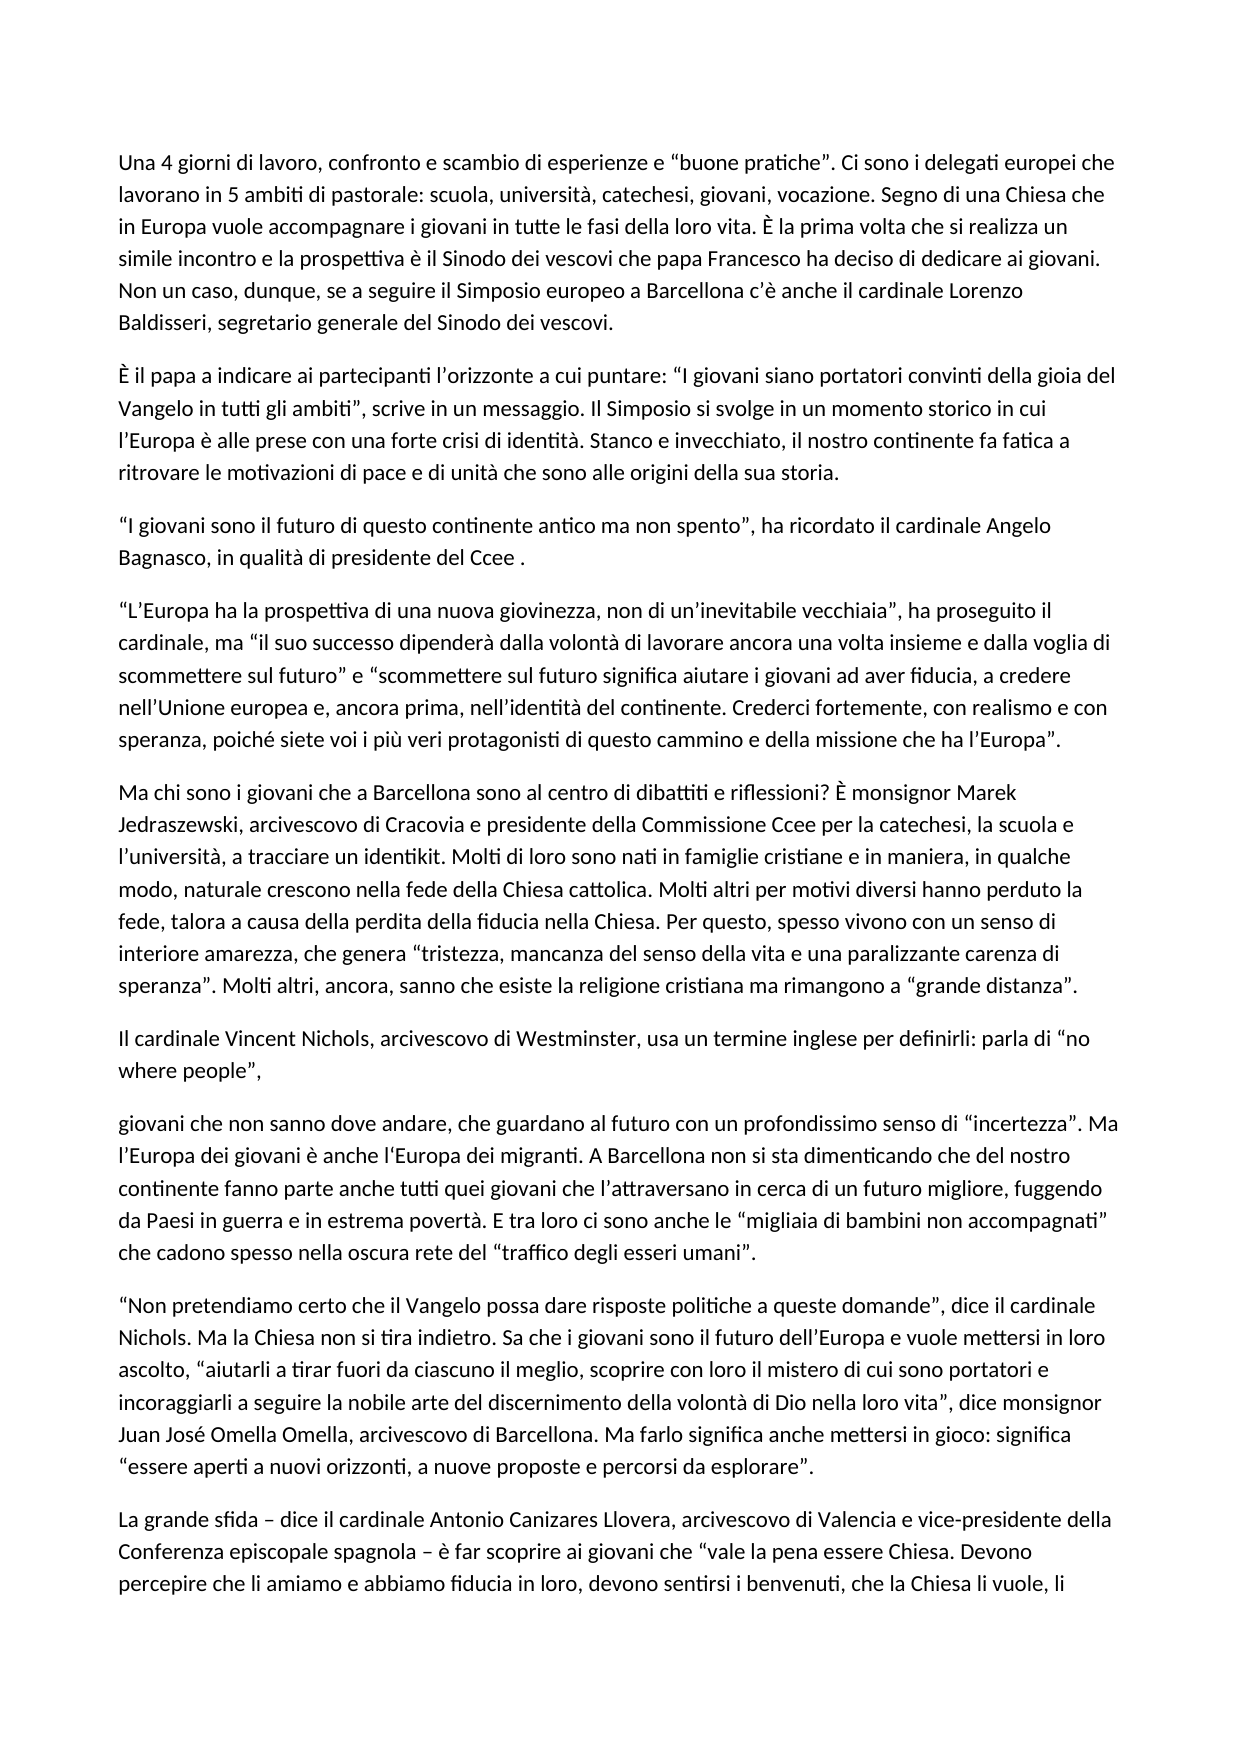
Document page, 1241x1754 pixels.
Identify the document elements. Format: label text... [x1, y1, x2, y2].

text È il papa a indicare ai partecipanti l’orizzonte a cui puntare: “I giovani siano portatori convinti della gioia del Vangelo in tutti gli ambiti”, scrive in un messaggio. Il Simposio si svolge in un momento storico in cui l’Europa è alle prese con una forte crisi di identità. Stanco e invecchiato, il nostro continente fa fatica a ritrovare le motivazioni di pace e di unità che sono alle origini della sua storia. [118, 362, 1122, 486]
text “Non pretendiamo certo che il Vangelo possa dare risposte politiche a queste domande”, dice il cardinale Nichols. Ma la Chiesa non si tira indietro. Sa che i giovani sono il futuro dell’Europa e vuole mettersi in loro ascolto, “aiutarli a tirar fuori da ciascuno il meglio, scoprire con loro il mistero di cui sono portatori e incoraggiarli a seguire la nobile arte del discernimento della volontà di Dio nella loro vita”, dice monsignor Juan José Omella Omella, arcivescovo di Barcellona. Ma farlo significa anche mettersi in gioco: significa “essere aperti a nuovi orizzonti, a nuove proposte e percorsi da esplorare”. [118, 1291, 1122, 1480]
text “I giovani sono il futuro di questo continente antico ma non spento”, ha ricordato il cardinale Angelo Bagnasco, in qualità di presidente del Ccee . [118, 511, 1122, 571]
text giovani che non sanno dove andare, che guardano al futuro con un profondissimo senso di “incertezza”. Ma l’Europa dei giovani è anche l‘Europa dei migranti. A Barcellona non si sta dimenticando che del nostro continente fanno parte anche tutti quei giovani che l’attraversano in cerca di un futuro migliore, fuggendo da Paesi in guerra e in estrema povertà. E tra loro ci sono anche le “migliaia di bambini non accompagnati” che cadono spesso nella oscura rete del “traffico degli esseri umani”. [118, 1109, 1122, 1266]
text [118, 1505, 1122, 1598]
text Il cardinale Vincent Nichols, arcivescovo di Westminster, usa un termine inglese per definirli: parla di “no where people”, [118, 1024, 1122, 1084]
text Una 4 giorni di lavoro, confronto e scambio di esperienze e “buone pratiche”. Ci sono i delegati europei che lavorano in 5 ambiti di pastorale: scuola, università, catechesi, giovani, vocazione. Segno di una Chiesa che in Europa vuole accompagnare i giovani in tutte le fasi della loro vita. È la prima volta che si realizza un simile incontro e la prospettiva è il Sinodo dei vescovi che papa Francesco ha deciso di dedicare ai giovani. Non un caso, dunque, se a seguire il Simposio europeo a Barcellona c’è anche il cardinale Lorenzo Baldisseri, segretario generale del Sinodo dei vescovi. [118, 148, 1122, 337]
text Ma chi sono i giovani che a Barcellona sono al centro di dibattiti e riflessioni? È monsignor Marek Jedraszewski, arcivescovo di Cracovia e presidente della Commissione Ccee per la catechesi, la scuola e l’università, a tracciare un identikit. Molti di loro sono nati in famiglie cristiane e in maniera, in qualche modo, naturale crescono nella fede della Chiesa cattolica. Molti altri per motivi diversi hanno perduto la fede, talora a causa della perdita della fiducia nella Chiesa. Per questo, spesso vivono con un senso di interiore amarezza, che genera “tristezza, mancanza del senso della vita e una paralizzante carenza di speranza”. Molti altri, ancora, sanno che esiste la religione cristiana ma rimangono a “grande distanza”. [118, 778, 1122, 999]
text “L’Europa ha la prospettiva di una nuova giovinezza, non di un’inevitabile vecchiaia”, ha proseguito il cardinale, ma “il suo successo dipenderà dalla volontà di lavorare ancora una volta insieme e dalla voglia di scommettere sul futuro” e “scommettere sul futuro significa aiutare i giovani ad aver fiducia, a credere nell’Unione europea e, ancora prima, nell’identità del continente. Crederci fortemente, con realismo e con speranza, poiché siete voi i più veri protagonisti di questo cammino e della missione che ha l’Europa”. [118, 596, 1122, 753]
